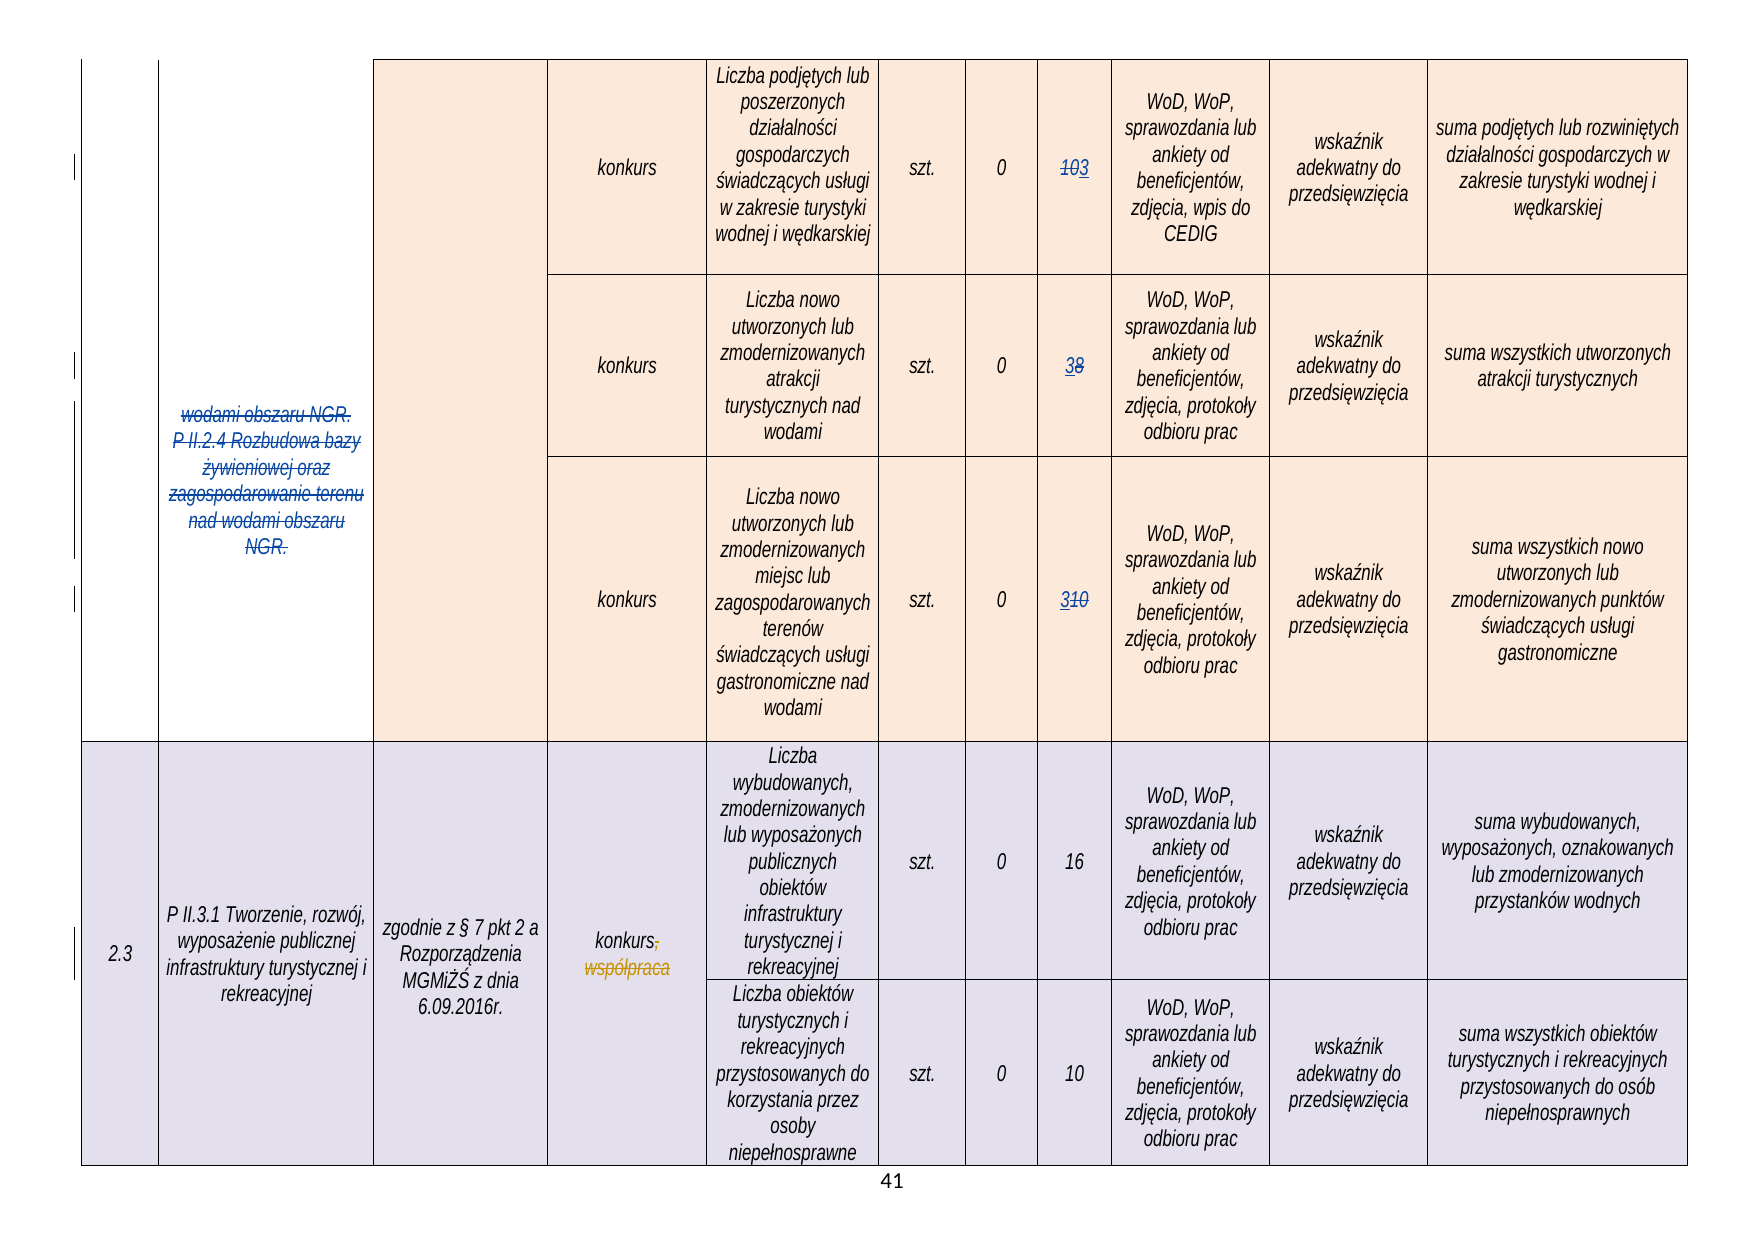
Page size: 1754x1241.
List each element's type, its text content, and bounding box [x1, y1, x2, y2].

table_cell P II.3.1 Tworzenie, rozwój, wyposażenie publicznej infrastruktury turystycznej i rekreacyjnej [159, 742, 373, 1165]
table_cell Liczba nowo utworzonych lub zmodernizowanych miejsc lub zagospodarowanych terenów świadczących usługi gastronomiczne nad wodami [707, 457, 878, 741]
table_cell szt. [879, 457, 965, 741]
table_cell WoD, WoP, sprawozdania lub ankiety od beneficjentów, zdjęcia, protokoły odbioru prac [1112, 457, 1269, 741]
table_cell wskaźnik adekwatny do przedsięwzięcia [1270, 980, 1427, 1165]
table_cell Liczba nowo utworzonych lub zmodernizowanych atrakcji turystycznych nad wodami [707, 275, 878, 456]
table_cell Liczba podjętych lub poszerzonych działalności gospodarczych świadczących usługi w zakresie turystyki wodnej i wędkarskiej [707, 60, 878, 274]
table_cell szt. [879, 60, 965, 274]
table_cell [1038, 457, 1111, 741]
table_cell wskaźnik adekwatny do przedsięwzięcia [1270, 275, 1427, 456]
table_cell 0 [966, 457, 1037, 741]
table_cell 16 [1038, 742, 1111, 979]
table_cell konkurs [548, 60, 706, 274]
table_cell 2.3 [82, 742, 158, 1165]
table_cell 10 [1038, 980, 1111, 1165]
table_cell [1038, 60, 1111, 274]
table_cell Liczba obiektów turystycznych i rekreacyjnych przystosowanych do korzystania przez osoby niepełnosprawne [707, 980, 878, 1165]
table_cell suma wszystkich obiektów turystycznych i rekreacyjnych przystosowanych do osób niepełnosprawnych [1428, 980, 1687, 1165]
table_cell suma wybudowanych, wyposażonych, oznakowanych lub zmodernizowanych przystanków wodnych [1428, 742, 1687, 979]
table_cell WoD, WoP, sprawozdania lub ankiety od beneficjentów, zdjęcia, protokoły odbioru prac [1112, 980, 1269, 1165]
table_cell wskaźnik adekwatny do przedsięwzięcia [1270, 457, 1427, 741]
table_cell Liczba wybudowanych, zmodernizowanych lub wyposażonych publicznych obiektów infrastruktury turystycznej i rekreacyjnej [707, 742, 878, 979]
table_cell szt. [879, 742, 965, 979]
table_cell zgodnie z § 7 pkt 2 a Rozporządzenia MGMiŻŚ z dnia 6.09.2016r. [374, 742, 547, 1165]
table_cell 0 [966, 980, 1037, 1165]
table_cell 0 [966, 742, 1037, 979]
table_cell szt. [879, 980, 965, 1165]
table_cell WoD, WoP, sprawozdania lub ankiety od beneficjentów, zdjęcia, wpis do CEDIG [1112, 60, 1269, 274]
table_cell konkurs [548, 742, 706, 1165]
table_cell suma wszystkich utworzonych atrakcji turystycznych [1428, 275, 1687, 456]
table_cell suma wszystkich nowo utworzonych lub zmodernizowanych punktów świadczących usługi gastronomiczne [1428, 457, 1687, 741]
table_cell [1038, 275, 1111, 456]
table_cell 0 [966, 275, 1037, 456]
table_cell suma podjętych lub rozwiniętych działalności gospodarczych w zakresie turystyki wodnej i wędkarskiej [1428, 60, 1687, 274]
table_cell WoD, WoP, sprawozdania lub ankiety od beneficjentów, zdjęcia, protokoły odbioru prac [1112, 275, 1269, 456]
table_cell WoD, WoP, sprawozdania lub ankiety od beneficjentów, zdjęcia, protokoły odbioru prac [1112, 742, 1269, 979]
table_cell wskaźnik adekwatny do przedsięwzięcia [1270, 742, 1427, 979]
table_cell konkurs [548, 457, 706, 741]
table_cell wskaźnik adekwatny do przedsięwzięcia [1270, 60, 1427, 274]
table_cell konkurs [548, 275, 706, 456]
table_cell 0 [966, 60, 1037, 274]
table_cell szt. [879, 275, 965, 456]
